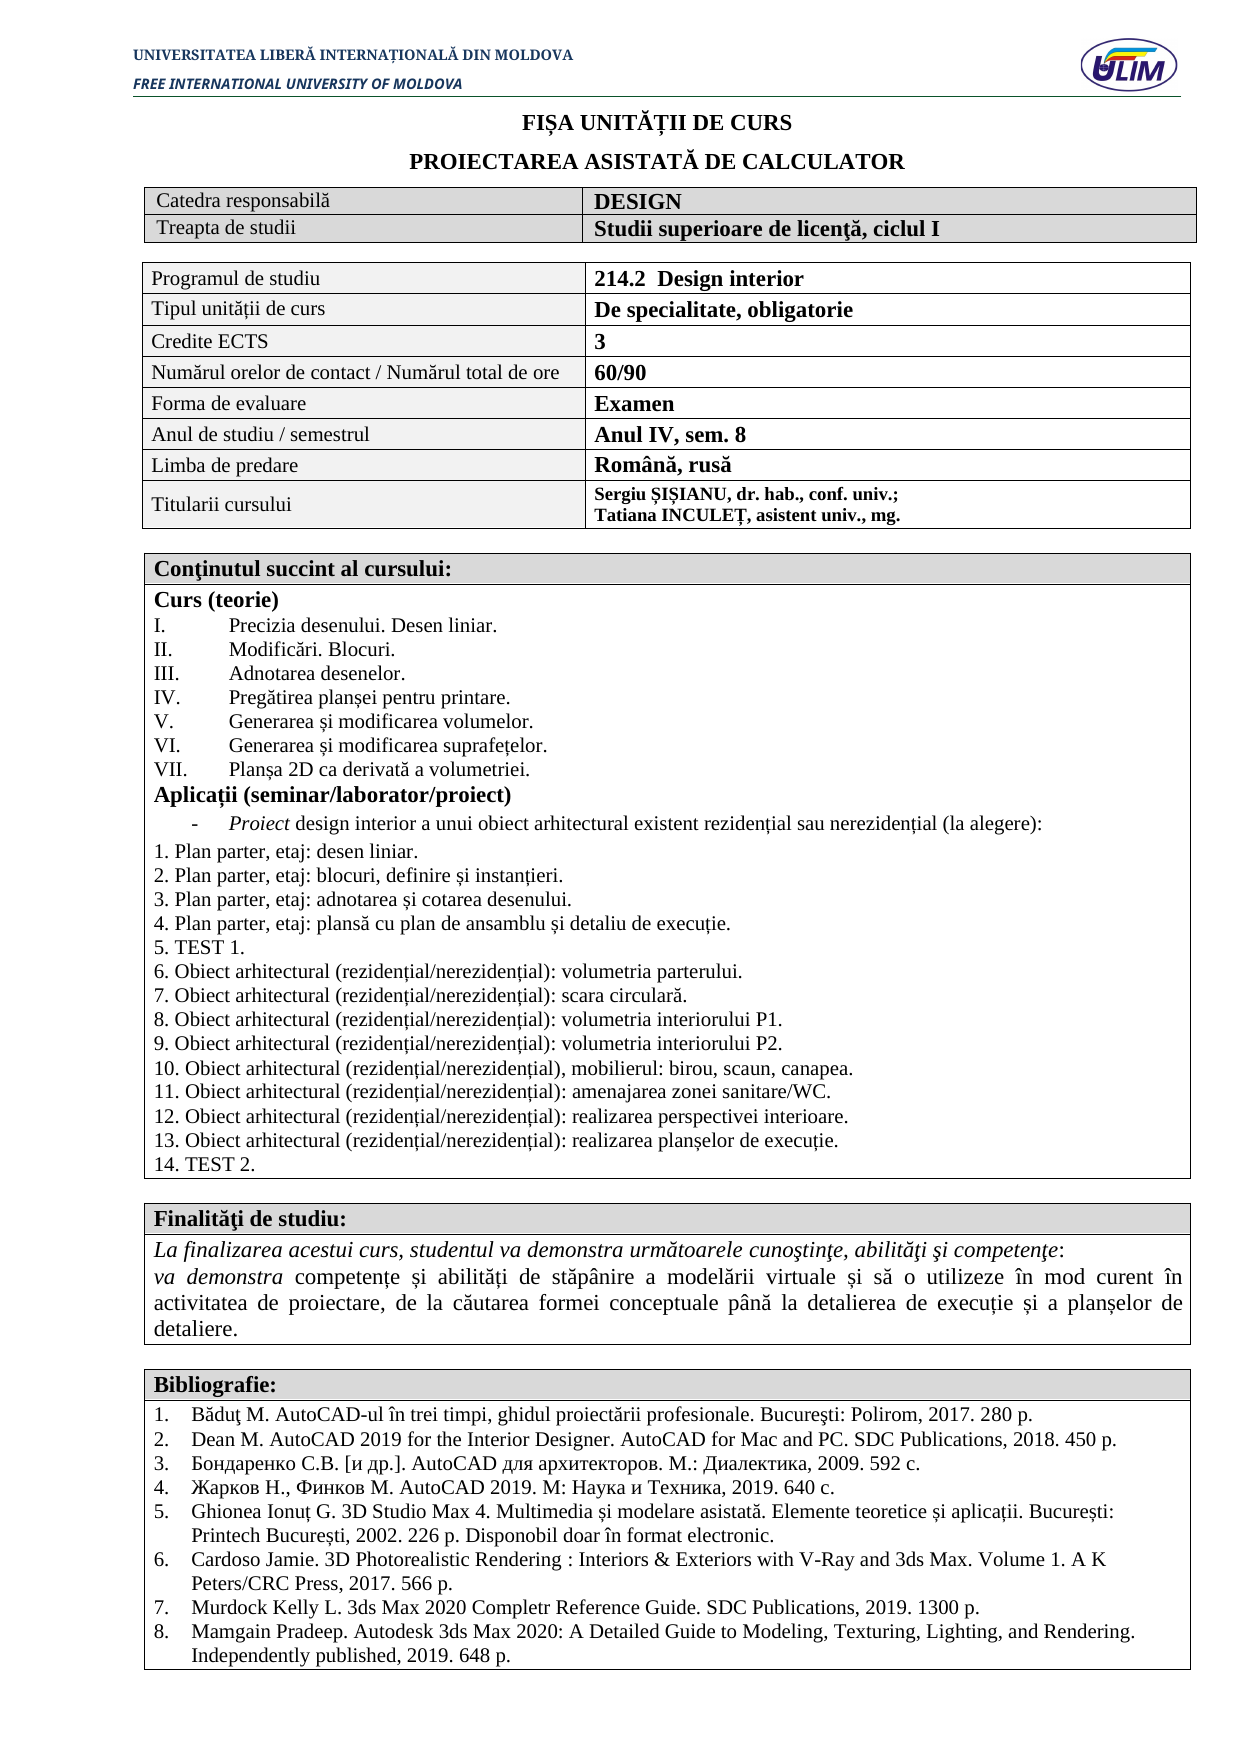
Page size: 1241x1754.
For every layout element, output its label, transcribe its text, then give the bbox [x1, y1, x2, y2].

table_cell Numărul orelor de contact / Numărul total de ore [143, 357, 585, 387]
table_cell Tipul unității de curs [143, 294, 585, 325]
table_cell Anul de studiu / semestrul [143, 419, 585, 449]
table_cell 60/90 [586, 357, 1190, 387]
table_header Programul de studiu [143, 263, 585, 293]
table_header Finalităţi de studiu: [145, 1204, 1190, 1233]
table_cell Treapta de studii [145, 215, 582, 242]
table_cell Limba de predare [143, 450, 585, 480]
table_header DESIGN [583, 188, 1196, 214]
table_cell Română, rusă [586, 450, 1190, 480]
table_header Bibliografie: [145, 1370, 1190, 1399]
table_cell Anul IV, sem. 8 [586, 419, 1190, 449]
text FIȘA UNITĂȚII DE CURS [133, 109, 1181, 136]
table_cell Examen [586, 388, 1190, 418]
table_cell De specialitate, obligatorie [586, 294, 1190, 325]
table_cell Forma de evaluare [143, 388, 585, 418]
picture [1080, 38, 1178, 92]
table_cell Credite ECTS [143, 326, 585, 356]
table_header 214.2 Design interior [586, 263, 1190, 293]
table_header Conţinutul succint al cursului: [145, 554, 1190, 583]
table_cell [145, 1401, 1190, 1669]
table_cell Curs (teorie) Precizia desenului. Desen liniar. Modificări. Blocuri. Adnotarea desenelor. Pregătirea planșei pentru printare. Generarea și modificarea volumelor. Generarea și modificarea suprafețelor. Planșa 2D ca derivată a volumetriei. Aplicații (seminar/laborator/proiect) Proiect design interior a unui obiect arhitectural existent rezidențial sau nerezidențial (la alegere): 1. Plan parter, etaj: desen liniar. 2. Plan parter, etaj: blocuri, definire și instanțieri. 3. Plan parter, etaj: adnotarea și cotarea desenului. 4. Plan parter, etaj: plansă cu plan de ansamblu și detaliu de execuție. 5. TEST 1. 6. Obiect arhitectural (rezidențial/nerezidențial): volumetria parterului. 7. Obiect arhitectural (rezidențial/nerezidențial): scara circulară. 8. Obiect arhitectural (rezidențial/nerezidențial): volumetria interiorului P1. 9. Obiect arhitectural (rezidențial/nerezidențial): volumetria interiorului P2. 10. Obiect arhitectural (rezidențial/nerezidențial), mobilierul: birou, scaun, canapea. 11. Obiect arhitectural (rezidențial/nerezidențial): amenajarea zonei sanitare/WC. 12. Obiect arhitectural (rezidențial/nerezidențial): realizarea perspectivei interioare. 13. Obiect arhitectural (rezidențial/nerezidențial): realizarea planșelor de execuție. 14. TEST 2. [145, 585, 1190, 1177]
table_cell Titularii cursului [143, 481, 585, 527]
table_cell Studii superioare de licenţă, ciclul I [583, 215, 1196, 242]
table_cell 3 [586, 326, 1190, 356]
table_cell La finalizarea acestui curs, studentul va demonstra următoarele cunoştinţe, abilităţi şi competenţe: va demonstra competențe și abilități de stăpânire a modelării virtuale și să o utilizeze în mod curent în activitatea de proiectare, de la căutarea formei conceptuale până la detalierea de execuție și a planșelor de detaliere. [145, 1235, 1190, 1343]
table_header Catedra responsabilă [145, 188, 582, 214]
text PROIECTAREA ASISTATĂ DE CALCULATOR [133, 148, 1181, 174]
table_cell Sergiu ȘIȘIANU, dr. hab., conf. univ.; Tatiana INCULEȚ, asistent univ., mg. [586, 481, 1190, 527]
